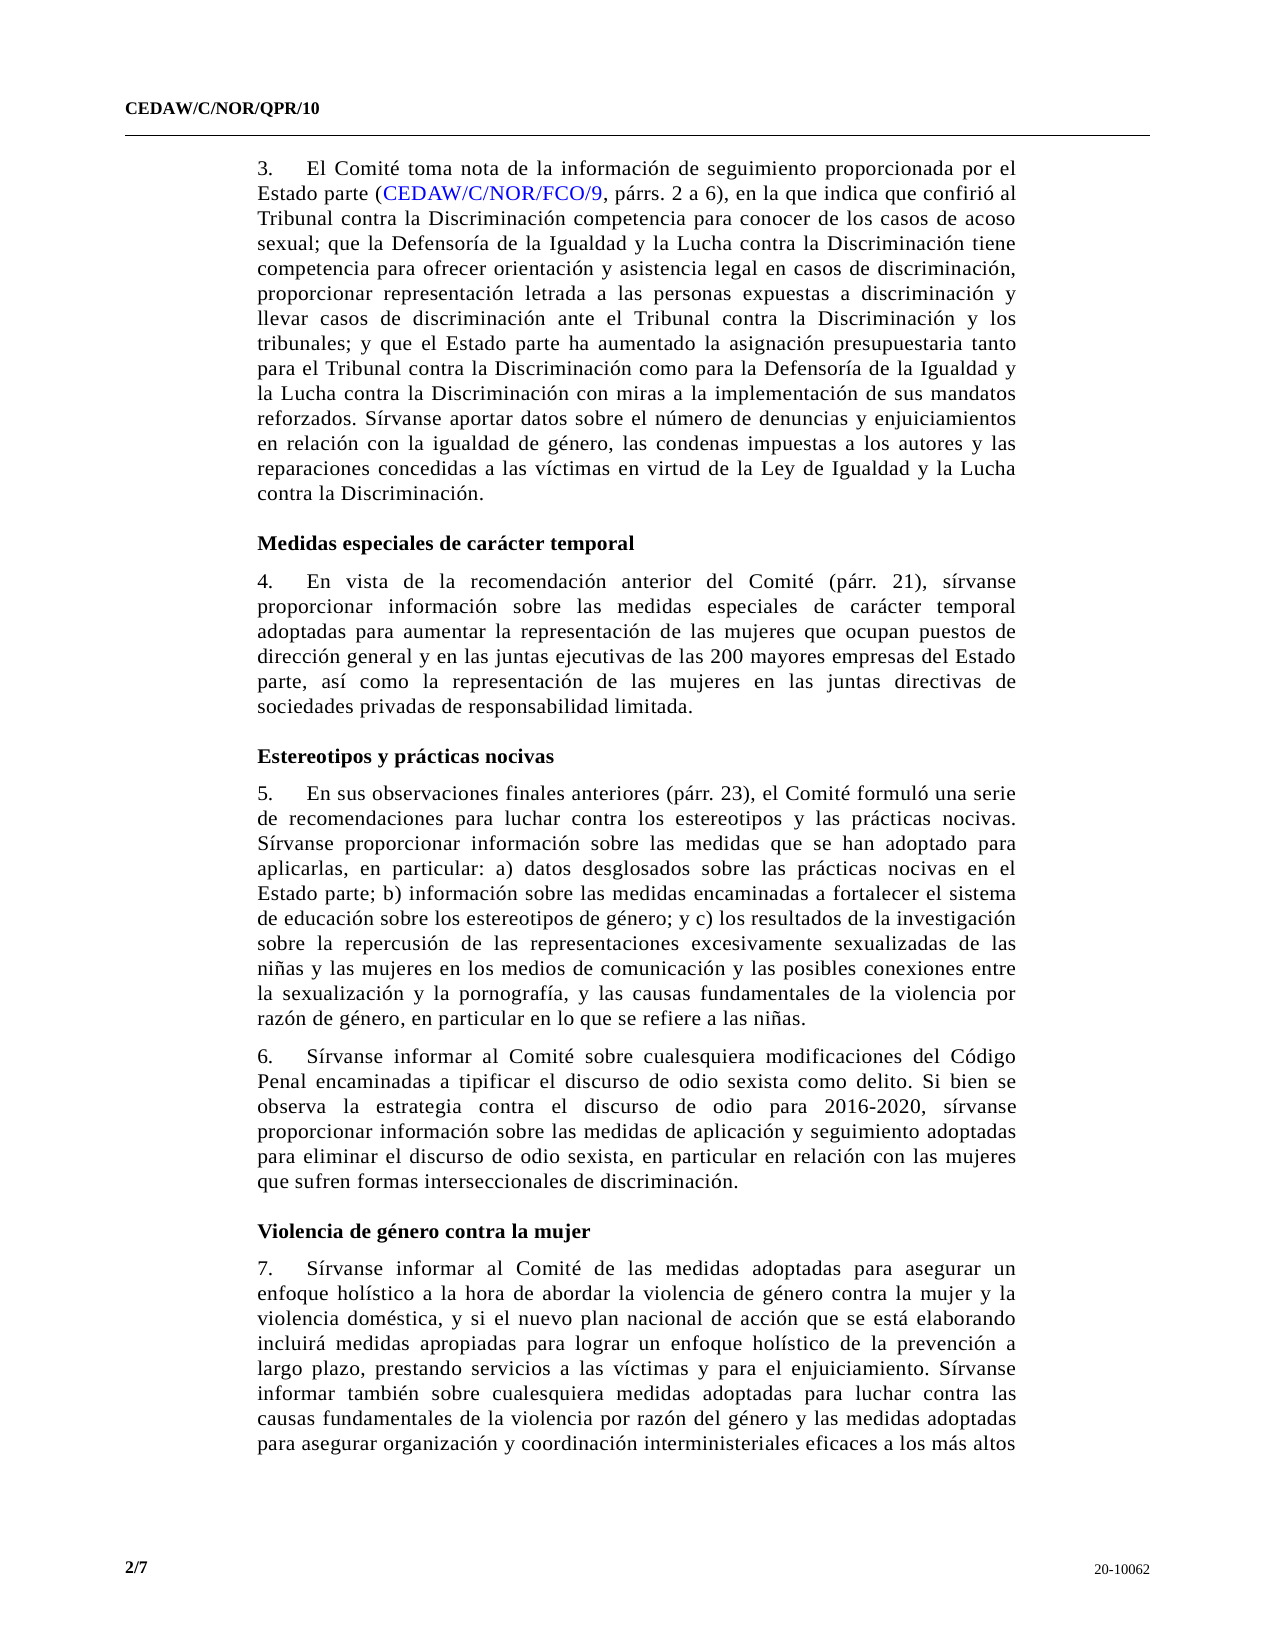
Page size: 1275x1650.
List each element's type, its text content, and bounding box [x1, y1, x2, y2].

text Medidas especiales de carácter temporal [125, 531, 1019, 556]
text Violencia de género contra la mujer [125, 1218, 1019, 1243]
list En vista de la recomendación anterior del Comité (párr. 21), sírvanse proporcionar información sobre las medidas especiales de carácter temporal adoptadas para aumentar la representación de las mujeres que ocupan puestos de dirección general y en las juntas ejecutivas de las 200 mayores empresas del Estado parte, así como la representación de las mujeres en las juntas directivas de sociedades privadas de responsabilidad limitada. [257, 568, 1018, 718]
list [257, 1256, 1018, 1456]
list El Comité toma nota de la información de seguimiento proporcionada por el Estado parte (CEDAW/C/NOR/FCO/9, párrs. 2 a 6), en la que indica que confirió al Tribunal contra la Discriminación competencia para conocer de los casos de acoso sexual; que la Defensoría de la Igualdad y la Lucha contra la Discriminación tiene competencia para ofrecer orientación y asistencia legal en casos de discriminación, proporcionar representación letrada a las personas expuestas a discriminación y llevar casos de discriminación ante el Tribunal contra la Discriminación y los tribunales; y que el Estado parte ha aumentado la asignación presupuestaria tanto para el Tribunal contra la Discriminación como para la Defensoría de la Igualdad y la Lucha contra la Discriminación con miras a la implementación de sus mandatos reforzados. Sírvanse aportar datos sobre el número de denuncias y enjuiciamientos en relación con la igualdad de género, las condenas impuestas a los autores y las reparaciones concedidas a las víctimas en virtud de la Ley de Igualdad y la Lucha contra la Discriminación. [257, 156, 1018, 506]
list En sus observaciones finales anteriores (párr. 23), el Comité formuló una serie de recomendaciones para luchar contra los estereotipos y las prácticas nocivas. Sírvanse proporcionar información sobre las medidas que se han adoptado para aplicarlas, en particular: a) datos desglosados sobre las prácticas nocivas en el Estado parte; b) información sobre las medidas encaminadas a fortalecer el sistema de educación sobre los estereotipos de género; y c) los resultados de la investigación sobre la repercusión de las representaciones excesivamente sexualizadas de las niñas y las mujeres en los medios de comunicación y las posibles conexiones entre la sexualización y la pornografía, y las causas fundamentales de la violencia por razón de género, en particular en lo que se refiere a las niñas. [257, 781, 1018, 1031]
text Estereotipos y prácticas nocivas [125, 743, 1019, 768]
list Sírvanse informar al Comité sobre cualesquiera modificaciones del Código Penal encaminadas a tipificar el discurso de odio sexista como delito. Si bien se observa la estrategia contra el discurso de odio para 2016-2020, sírvanse proporcionar información sobre las medidas de aplicación y seguimiento adoptadas para eliminar el discurso de odio sexista, en particular en relación con las mujeres que sufren formas interseccionales de discriminación. [257, 1043, 1018, 1193]
